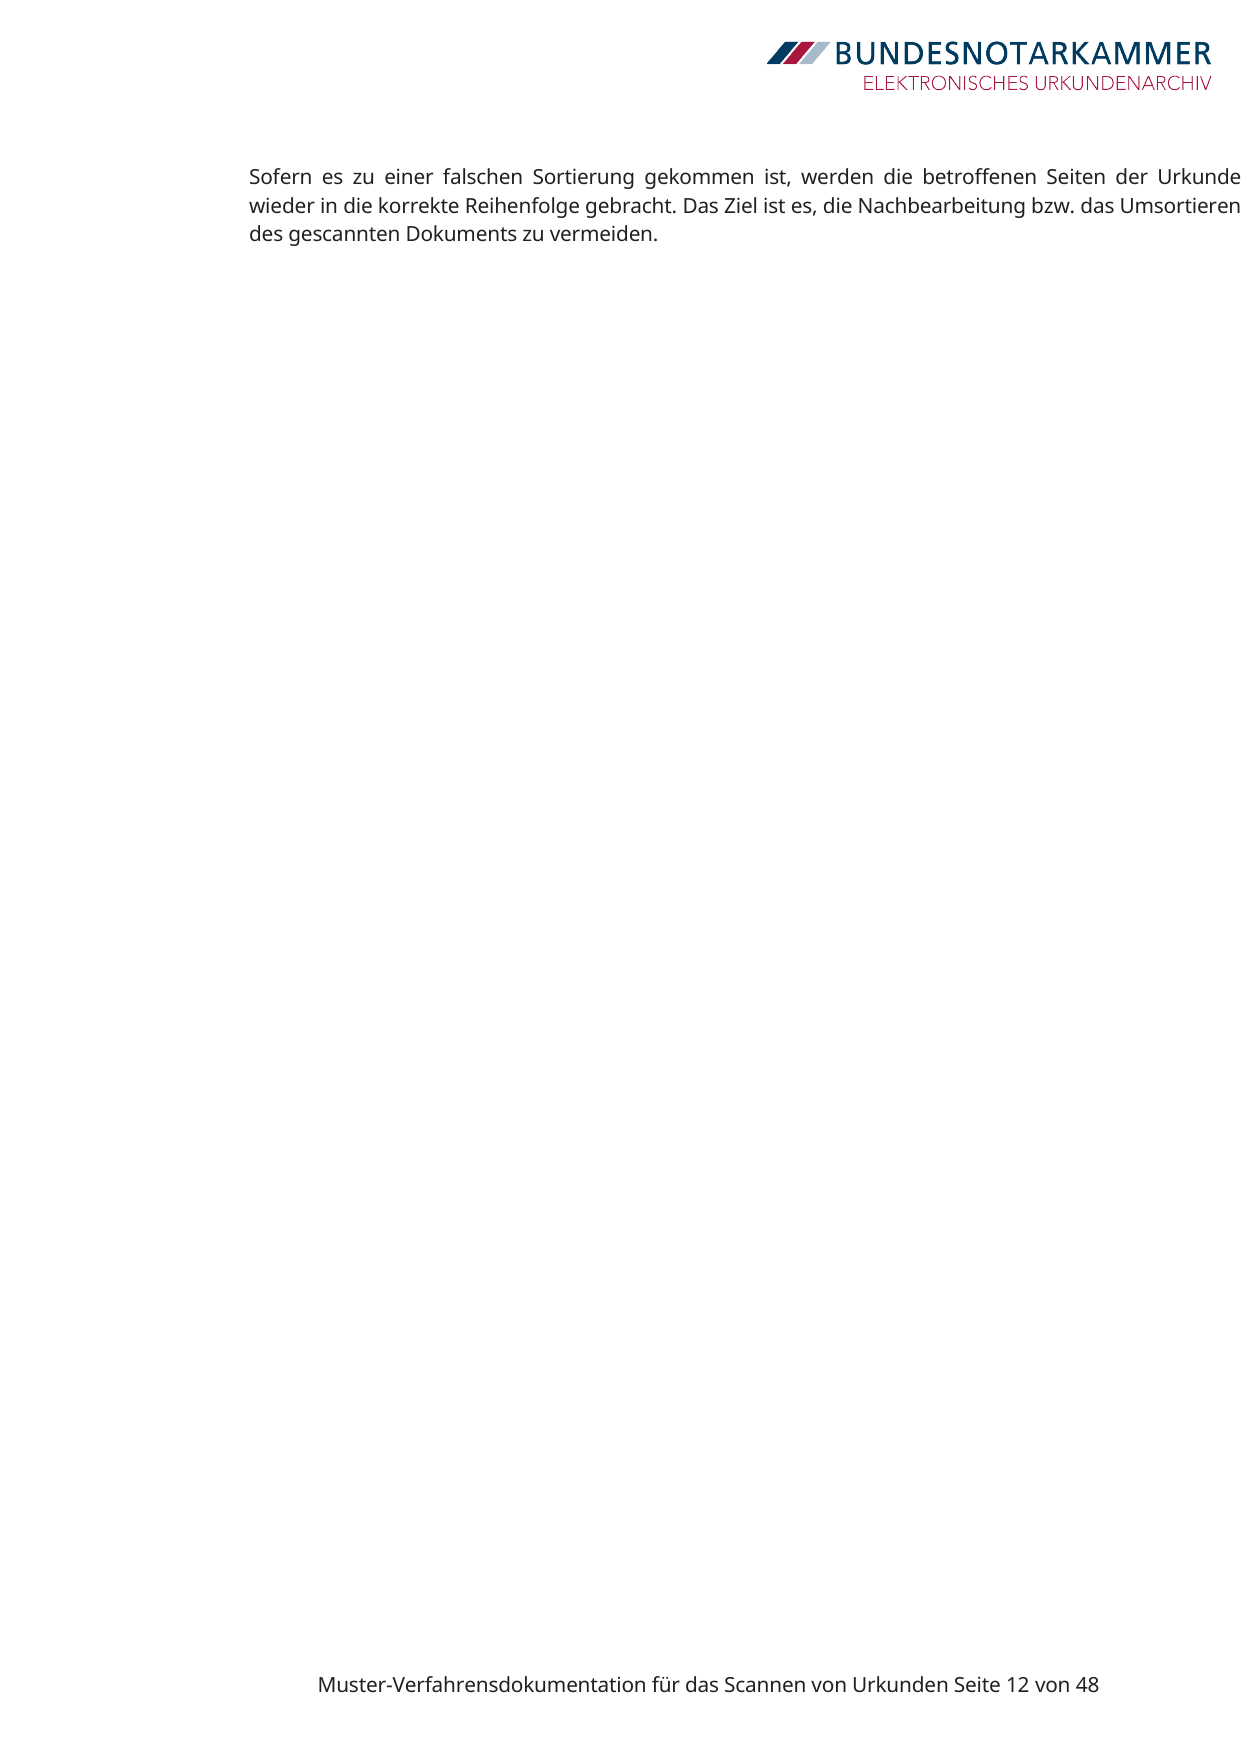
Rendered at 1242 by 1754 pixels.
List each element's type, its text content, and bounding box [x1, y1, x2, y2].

picture [766, 36, 1213, 95]
list Sofern es zu einer falschen Sortierung gekommen ist, werden die betroffenen Seiten der Urkunde wieder in die korrekte Reihenfolge gebracht. Das Ziel ist es, die Nachbearbeitung bzw. das Umsortieren des gescannten Dokuments zu vermeiden. [249, 162, 1242, 248]
